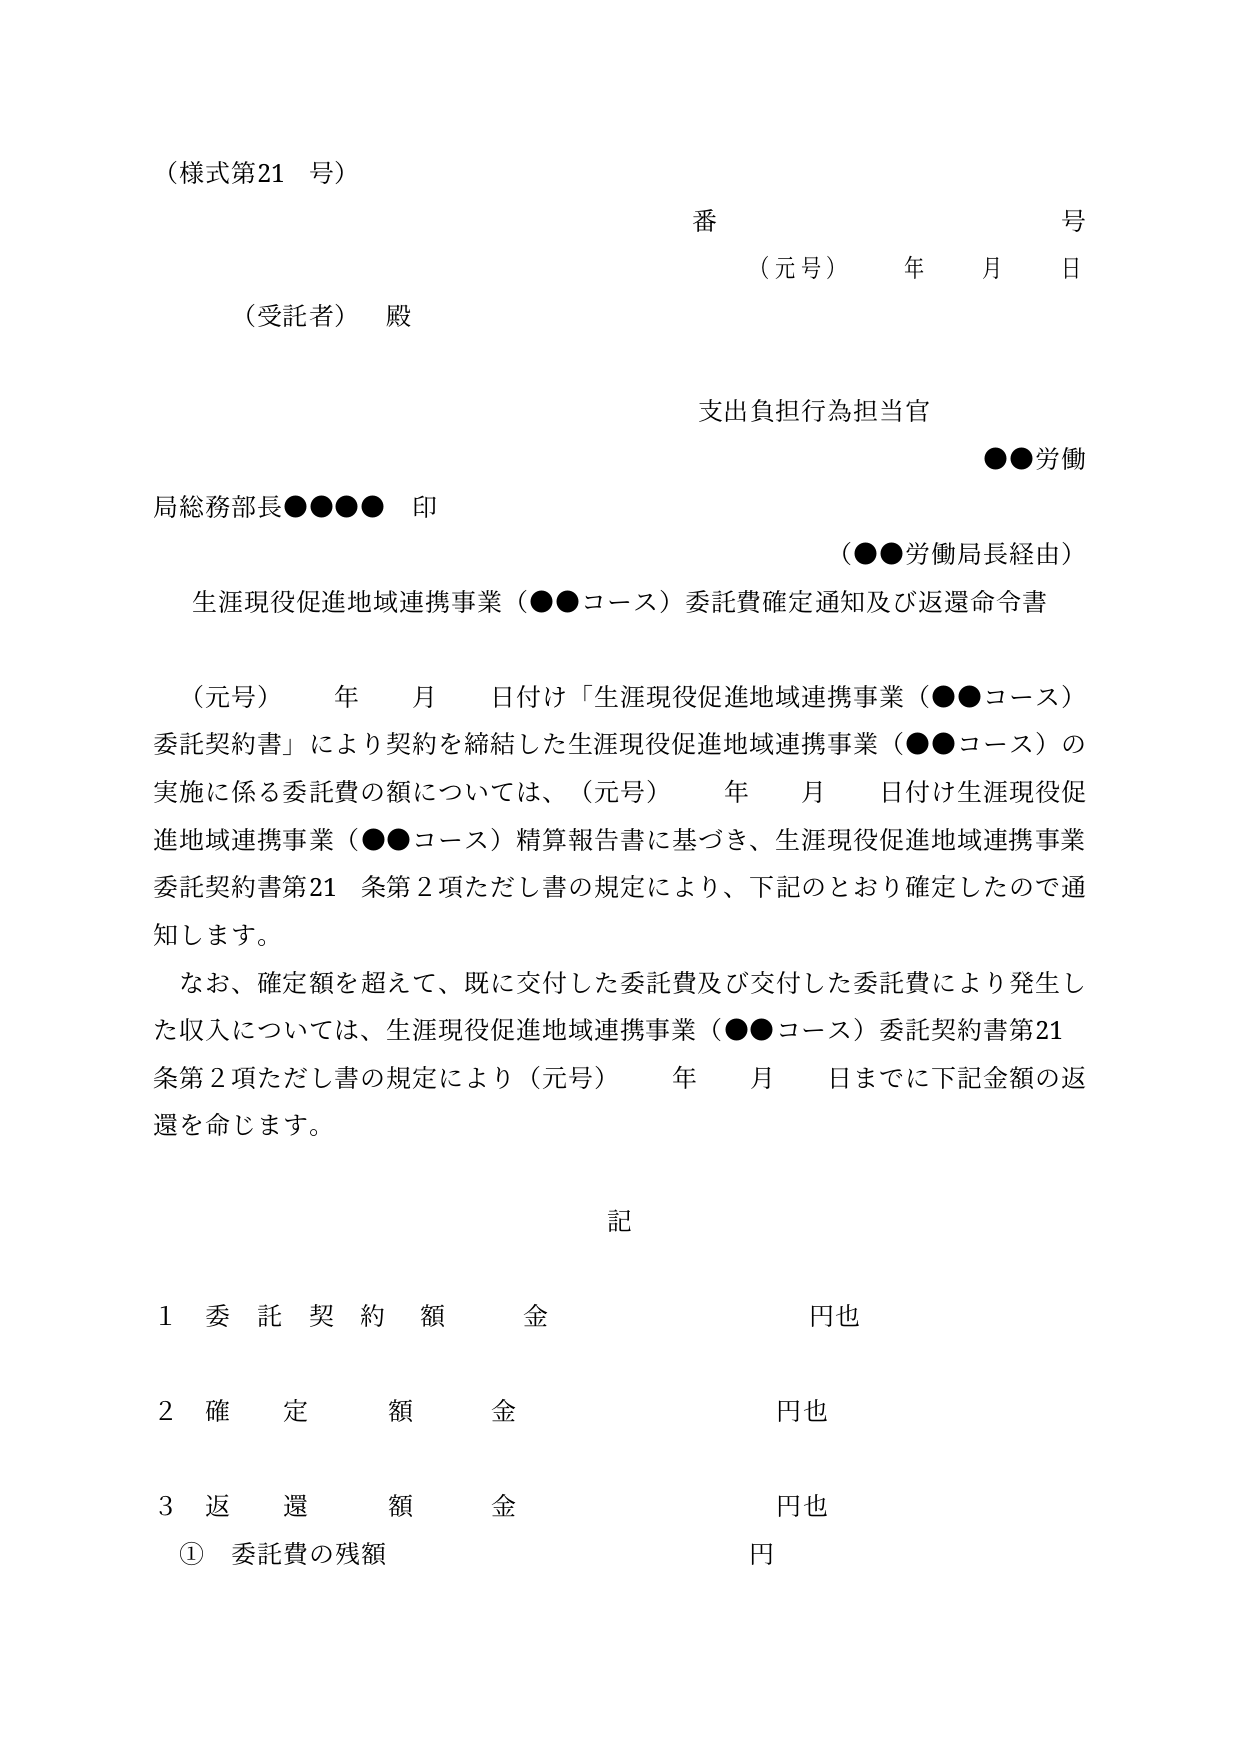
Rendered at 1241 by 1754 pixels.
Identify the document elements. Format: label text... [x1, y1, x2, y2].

text ２ 確定額 金 円也 [153, 1386, 1087, 1433]
text （受託者） 殿 [153, 291, 1087, 338]
text （元号） 年 月 日 [153, 243, 1087, 291]
text （様式第21号） [153, 148, 1087, 196]
text 記 [153, 1195, 1087, 1243]
text １ 委託契約額 金 円也 [153, 1291, 1087, 1338]
text 支出負担行為担当官 [153, 386, 1087, 434]
text ① 委託費の残額 円 [153, 1529, 1087, 1576]
text 生涯現役促進地域連携事業（●●コース）委託費確定通知及び返還命令書 [153, 577, 1087, 624]
text ３ 返還額 金 円也 [153, 1481, 1087, 1529]
text （●●労働局長経由） [153, 529, 1087, 577]
text 番 号 [153, 196, 1087, 243]
text ●●労働局総務部長●●●● 印 [153, 434, 1087, 529]
text （元号） 年 月 日付け「生涯現役促進地域連携事業（●●コース）委託契約書」により契約を締結した生涯現役促進地域連携事業（●●コース）の実施に係る委託費の額については、（元号） 年 月 日付け生涯現役促進地域連携事業（●●コース）精算報告書に基づき、生涯現役促進地域連携事業委託契約書第21条第２項ただし書の規定により、下記のとおり確定したので通知します。 [153, 672, 1087, 957]
text なお、確定額を超えて、既に交付した委託費及び交付した委託費により発生した収入については、生涯現役促進地域連携事業（●●コース）委託契約書第21条第２項ただし書の規定により（元号） 年 月 日までに下記金額の返還を命じます。 [153, 957, 1087, 1148]
